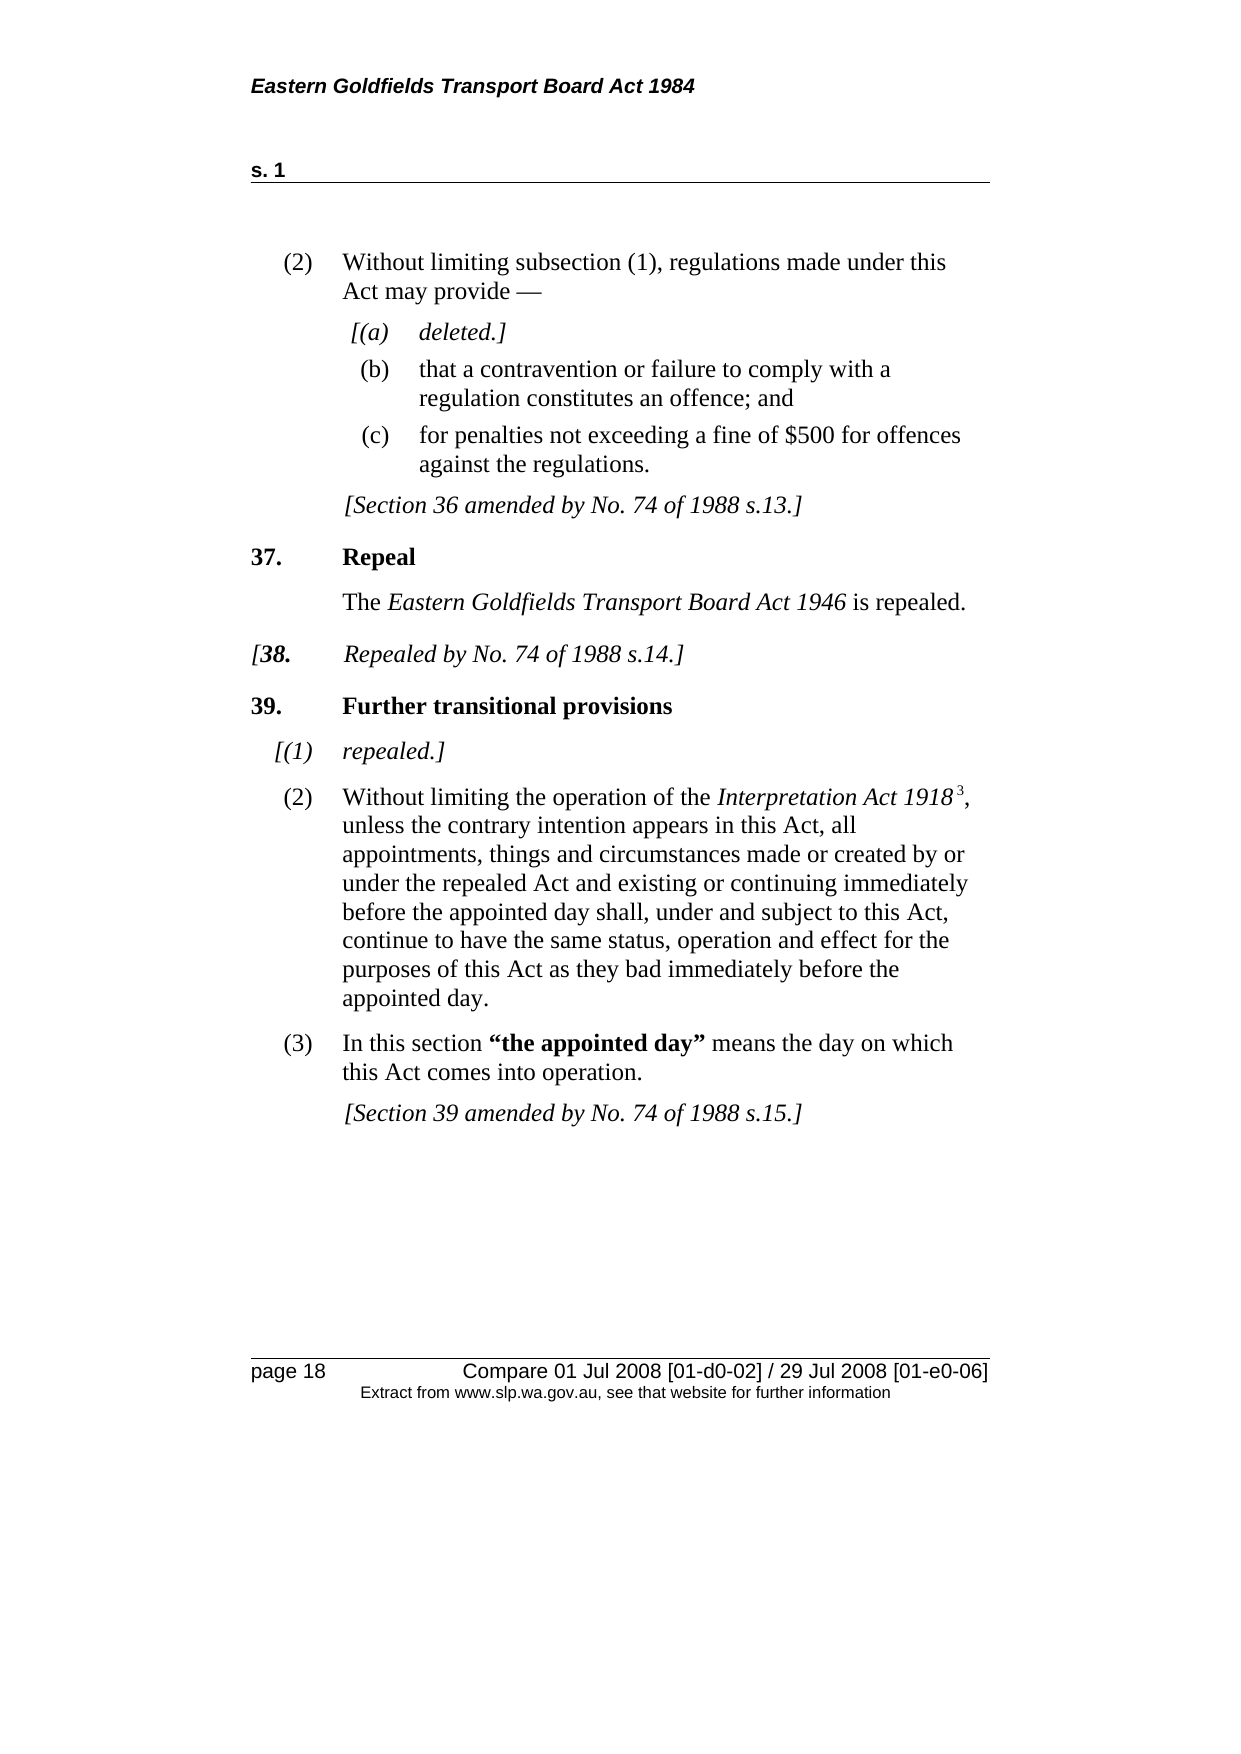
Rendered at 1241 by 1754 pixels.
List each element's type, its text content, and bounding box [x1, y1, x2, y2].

text [(1) repealed.] [251, 736, 990, 765]
text (2) Without limiting the operation of the Interpretation Act 1918 3, unless the contrary intention appears in this Act, all appointments, things and circumstances made or created by or under the repealed Act and existing or continuing immediately before the appointed day shall, under and subject to this Act, continue to have the same status, operation and effect for the purposes of this Act as they bad immediately before the appointed day. [251, 782, 990, 1012]
subtitle 37. Repeal [251, 542, 990, 571]
text [Section 39 amended by No. 74 of 1988 s.15.] [251, 1098, 990, 1127]
text (b) that a contravention or failure to comply with a regulation constitutes an offence; and [251, 354, 990, 412]
subtitle 39. Further transitional provisions [251, 691, 990, 719]
text [38. Repealed by No. 74 of 1988 s.14.] [251, 639, 990, 668]
text (2) Without limiting subsection (1), regulations made under this Act may provide — [251, 247, 990, 305]
text The Eastern Goldfields Transport Board Act 1946 is repealed. [251, 587, 990, 616]
text [(a) deleted.] [251, 317, 990, 346]
text (c) for penalties not exceeding a fine of $500 for offences against the regulations. [251, 420, 990, 478]
text [Section 36 amended by No. 74 of 1988 s.13.] [251, 490, 990, 519]
text (3) In this section “the appointed day” means the day on which this Act comes into operation. [251, 1028, 990, 1086]
